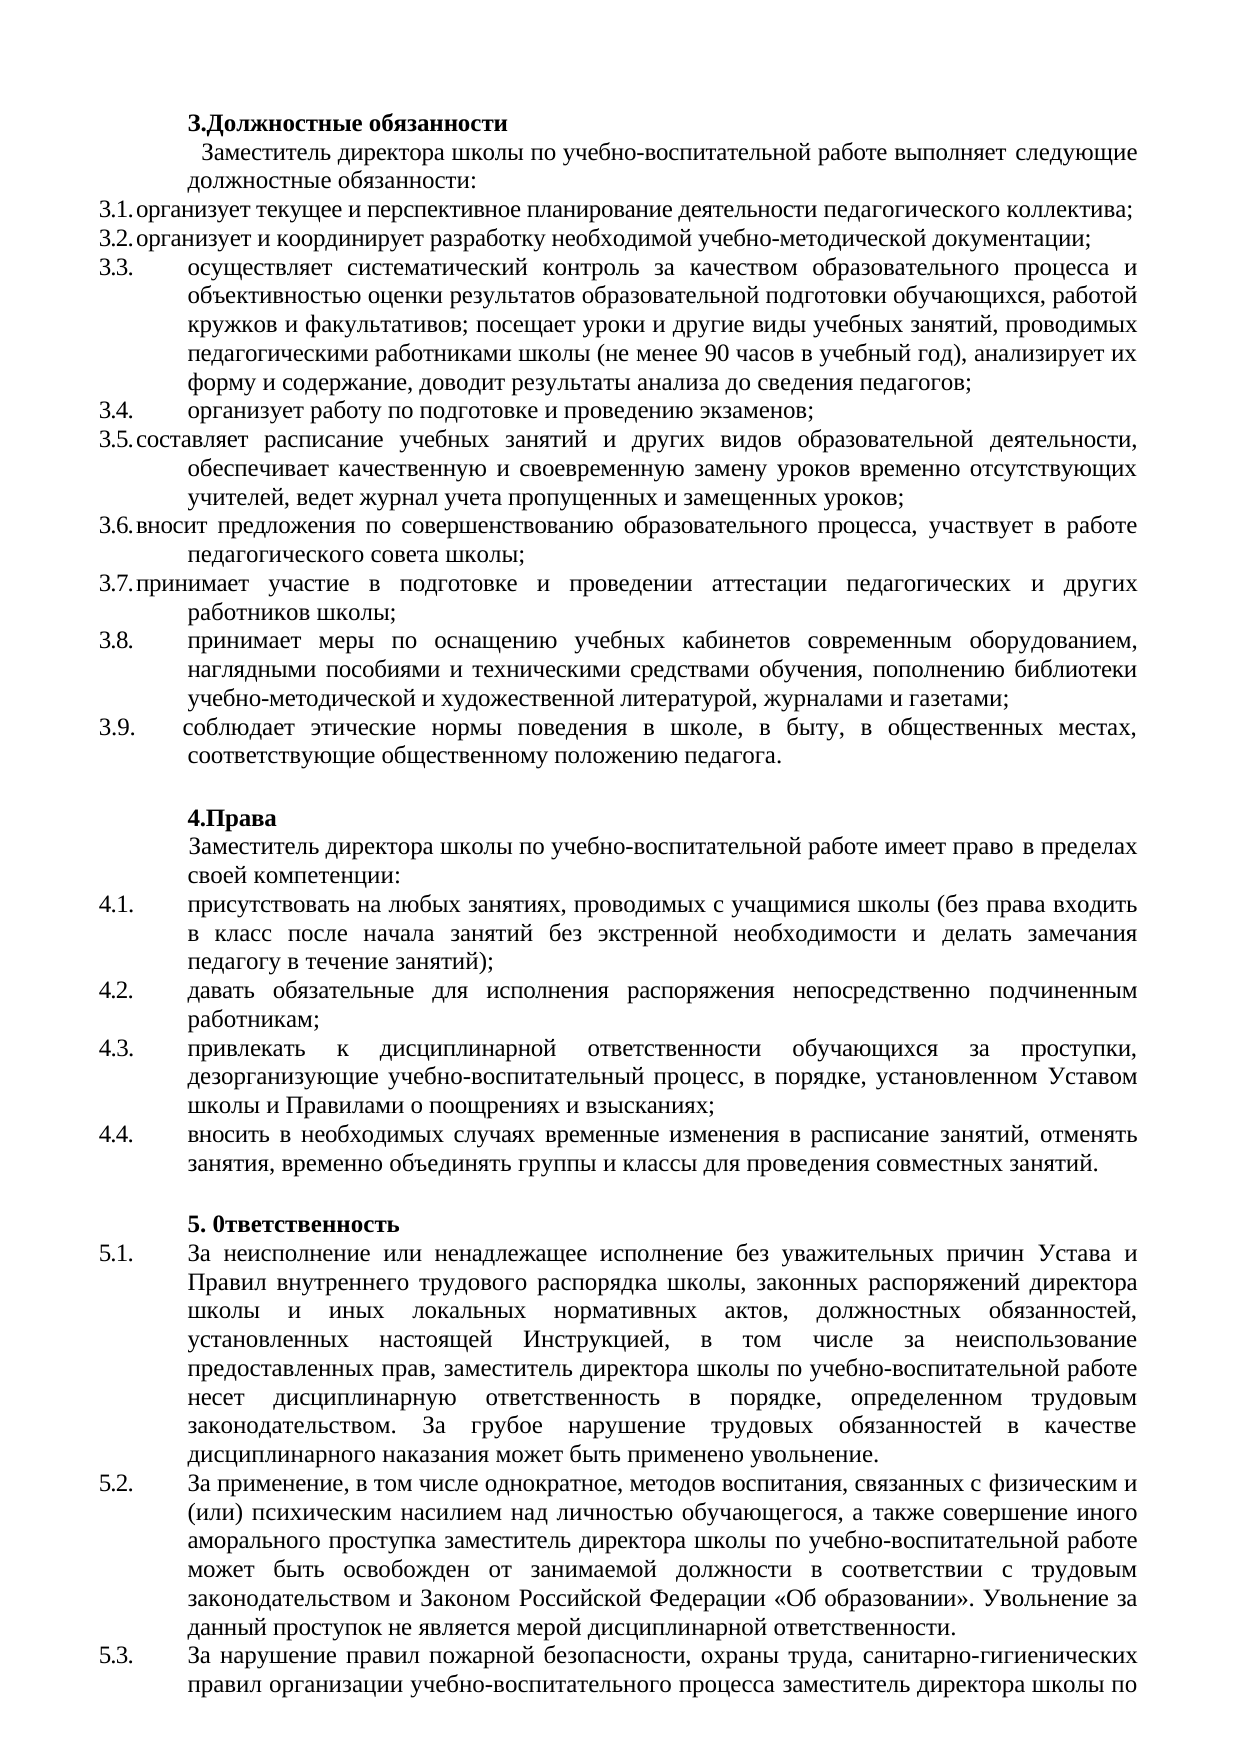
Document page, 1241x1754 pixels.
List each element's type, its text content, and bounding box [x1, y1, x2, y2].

list организует и координирует разработку необходимой учебно-методической документации; [98, 223, 1137, 252]
list вносить в необходимых случаях временные изменения в расписание занятий, отменять занятия, временно объединять группы и классы для проведения совместных занятий. [98, 1119, 1137, 1176]
text 3.9. соблюдает этические нормы поведения в школе, в быту, в общественных местах, соответствующие общественному положению педагога. [98, 712, 1137, 769]
list составляет расписание учебных занятий и других видов образовательной деятельности, обеспечивает качественную и своевременную замену уроков временно отсутствующих учителей, ведет журнал учета пропущенных и замещенных уроков; [98, 424, 1137, 510]
list За неисполнение или ненадлежащее исполнение без уважительных причин Устава и Правил внутреннего трудового распорядка школы, законных распоряжений директора школы и иных локальных нормативных актов, должностных обязанностей, установленных настоящей Инструкцией, в том числе за неиспользование предоставленных прав, заместитель директора школы по учебно-воспитательной работе несет дисциплинарную ответственность в порядке, определенном трудовым законодательством. За грубое нарушение трудовых обязанностей в качестве дисциплинарного наказания может быть применено увольнение. [98, 1238, 1137, 1468]
list организует работу по подготовке и проведению экзаменов; [98, 395, 1137, 424]
list За применение, в том числе однократное, методов воспитания, связанных с физическим и (или) психическим насилием над личностью обучающегося, а также совершение иного аморального проступка заместитель директора школы по учебно-воспитательной работе может быть освобожден от занимаемой должности в соответствии с трудовым законодательством и Законом Российской Федерации «Об образовании». Увольнение за данный проступок не является мерой дисциплинарной ответственности. [98, 1468, 1137, 1641]
text 4.Права [187, 803, 1137, 831]
list принимает участие в подготовке и проведении аттестации педагогических и других работников школы; [98, 568, 1137, 625]
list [98, 1641, 1137, 1698]
list принимает меры по оснащению учебных кабинетов современным оборудованием, наглядными пособиями и техническими средствами обучения, пополнению библиотеки учебно-методической и художественной литературой, журналами и газетами; [98, 625, 1137, 712]
text Заместитель директора школы по учебно-воспитательной работе выполняет следующие должностные обязанности: [98, 137, 1137, 194]
text З.Должностные обязанности [187, 108, 1137, 137]
list вносит предложения по совершенствованию образовательного процесса, участвует в работе педагогического совета школы; [98, 510, 1137, 568]
list присутствовать на любых занятиях, проводимых с учащимися школы (без права входить в класс после начала занятий без экстренной необходимости и делать замечания педагогу в течение занятий); [98, 889, 1137, 975]
list привлекать к дисциплинарной ответственности обучающихся за проступки, дезорганизующие учебно-воспитательный процесс, в порядке, установленном Уставом школы и Правилами о поощрениях и взысканиях; [98, 1033, 1137, 1119]
list организует текущее и перспективное планирование деятельности педагогического коллектива; [98, 194, 1137, 223]
text Заместитель директора школы по учебно-воспитательной работе имеет право в пределах своей компетенции: [98, 831, 1137, 889]
text 5. 0тветственность [187, 1209, 1137, 1238]
list давать обязательные для исполнения распоряжения непосредственно подчиненным работникам; [98, 975, 1137, 1033]
list осуществляет систематический контроль за качеством образовательного процесса и объективностью оценки результатов образовательной подготовки обучающихся, работой кружков и факультативов; посещает уроки и другие виды учебных занятий, проводимых педагогическими работниками школы (не менее 90 часов в учебный год), анализирует их форму и содержание, доводит результаты анализа до сведения педагогов; [98, 252, 1137, 395]
